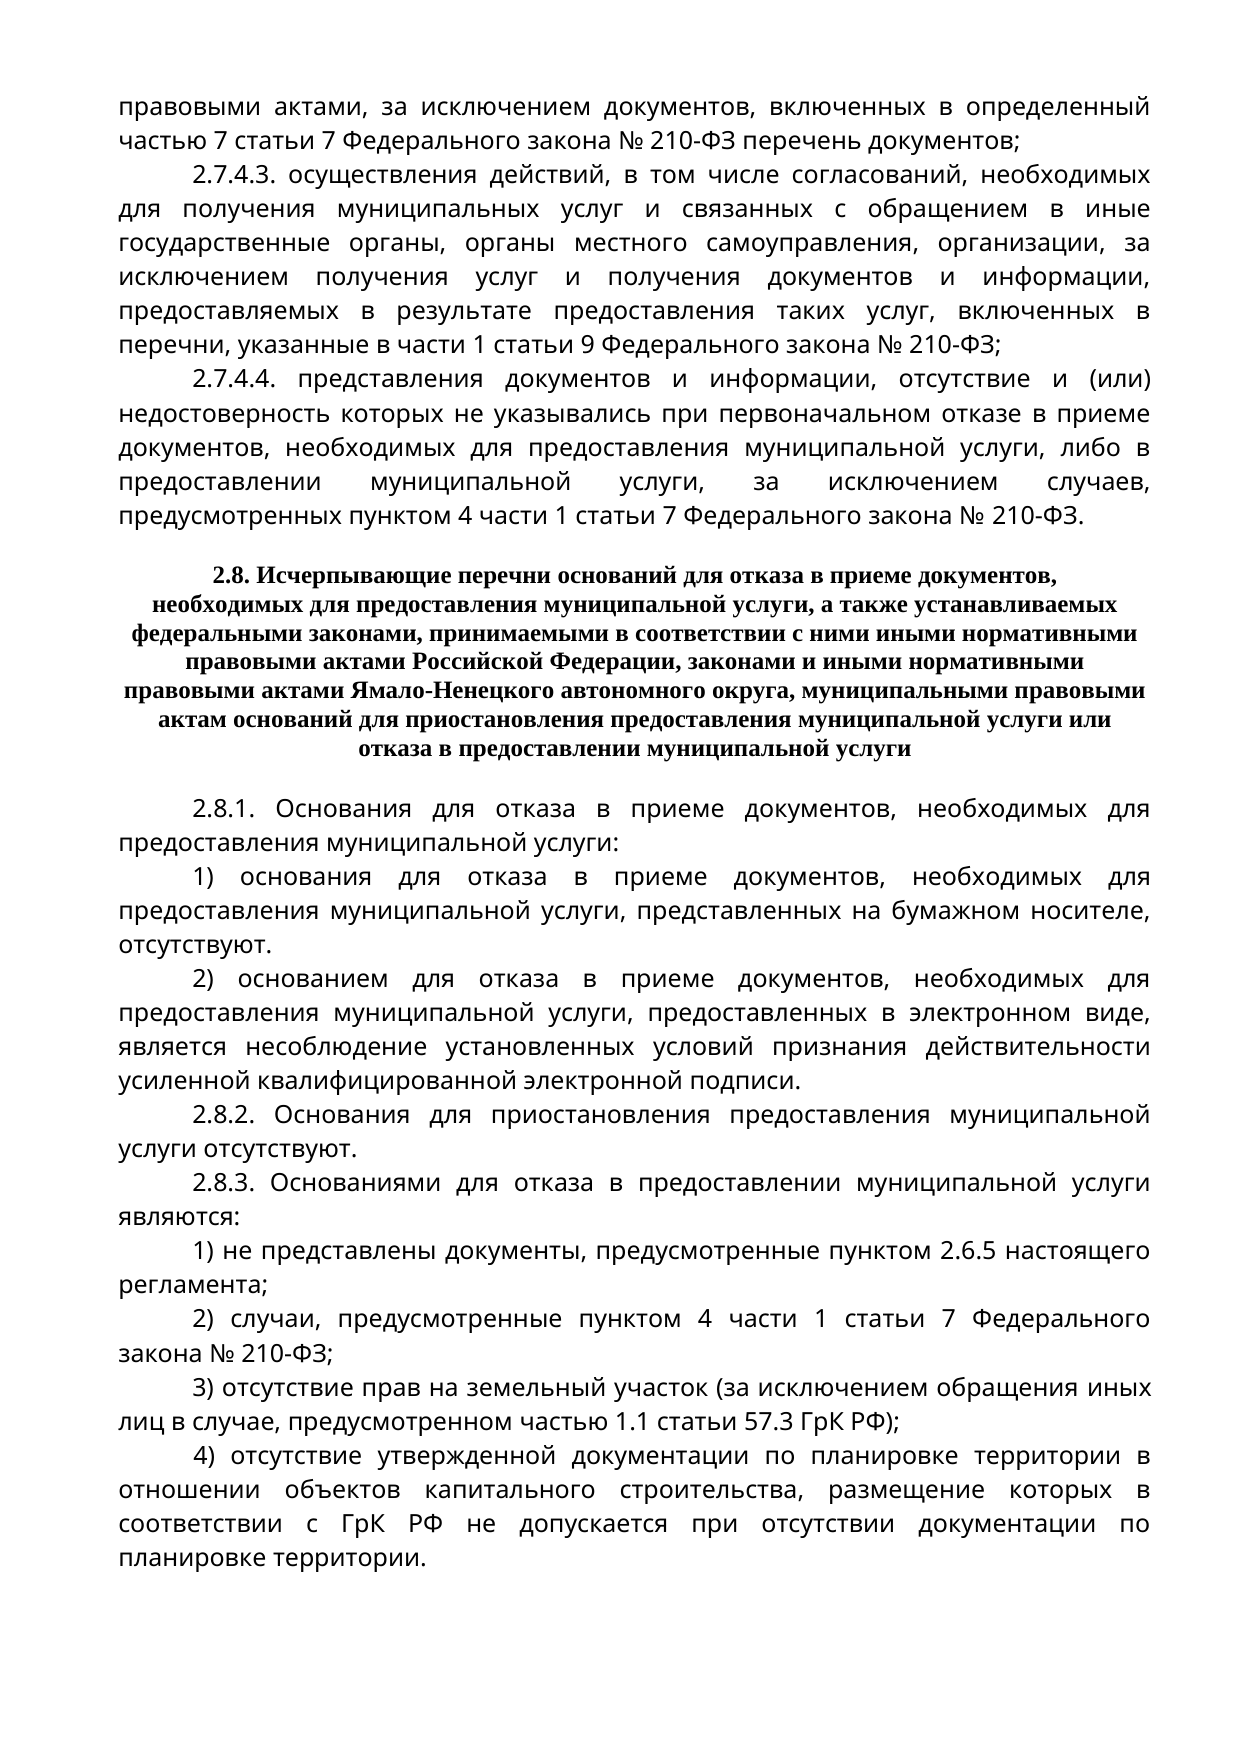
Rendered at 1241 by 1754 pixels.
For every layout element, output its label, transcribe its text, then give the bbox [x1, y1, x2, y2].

text 2.7.4.4. представления документов и информации, отсутствие и (или) недостоверность которых не указывались при первоначальном отказе в приеме документов, необходимых для предоставления муниципальной услуги, либо в предоставлении муниципальной услуги, за исключением случаев, предусмотренных пунктом 4 части 1 статьи 7 Федерального закона № 210-ФЗ. [118, 361, 1152, 531]
text 2) основанием для отказа в приеме документов, необходимых для предоставления муниципальной услуги, предоставленных в электронном виде, является несоблюдение установленных условий признания действительности усиленной квалифицированной электронной подписи. [118, 961, 1152, 1097]
text 4) отсутствие утвержденной документации по планировке территории в отношении объектов капитального строительства, размещение которых в соответствии с ГрК РФ не допускается при отсутствии документации по планировке территории. [118, 1437, 1152, 1574]
text 1) не представлены документы, предусмотренные пунктом 2.6.5 настоящего регламента; [118, 1233, 1152, 1301]
text 2.8.3. Основаниями для отказа в предоставлении муниципальной услуги являются: [118, 1165, 1152, 1233]
text 1) основания для отказа в приеме документов, необходимых для предоставления муниципальной услуги, представленных на бумажном носителе, отсутствуют. [118, 858, 1152, 961]
text 2) случаи, предусмотренные пунктом 4 части 1 статьи 7 Федерального закона № 210-ФЗ; [118, 1301, 1152, 1369]
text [118, 89, 1152, 157]
text 2.8. Исчерпывающие перечни оснований для отказа в приеме документов, [118, 560, 1152, 589]
text 3) отсутствие прав на земельный участок (за исключением обращения иных лиц в случае, предусмотренном частью 1.1 статьи 57.3 ГрК РФ); [118, 1369, 1152, 1437]
text 2.7.4.3. осуществления действий, в том числе согласований, необходимых для получения муниципальных услуг и связанных с обращением в иные государственные органы, органы местного самоуправления, организации, за исключением получения услуг и получения документов и информации, предоставляемых в результате предоставления таких услуг, включенных в перечни, указанные в части 1 статьи 9 Федерального закона № 210-ФЗ; [118, 157, 1152, 361]
text 2.8.2. Основания для приостановления предоставления муниципальной услуги отсутствуют. [118, 1097, 1152, 1165]
text необходимых для предоставления муниципальной услуги, а также устанавливаемых федеральными законами, принимаемыми в соответствии с ними иными нормативными правовыми актами Российской Федерации, законами и иными нормативными правовыми актами Ямало-Ненецкого автономного округа, муниципальными правовыми актам оснований для приостановления предоставления муниципальной услуги или отказа в предоставлении муниципальной услуги [118, 589, 1152, 761]
text 2.8.1. Основания для отказа в приеме документов, необходимых для предоставления муниципальной услуги: [118, 790, 1152, 858]
